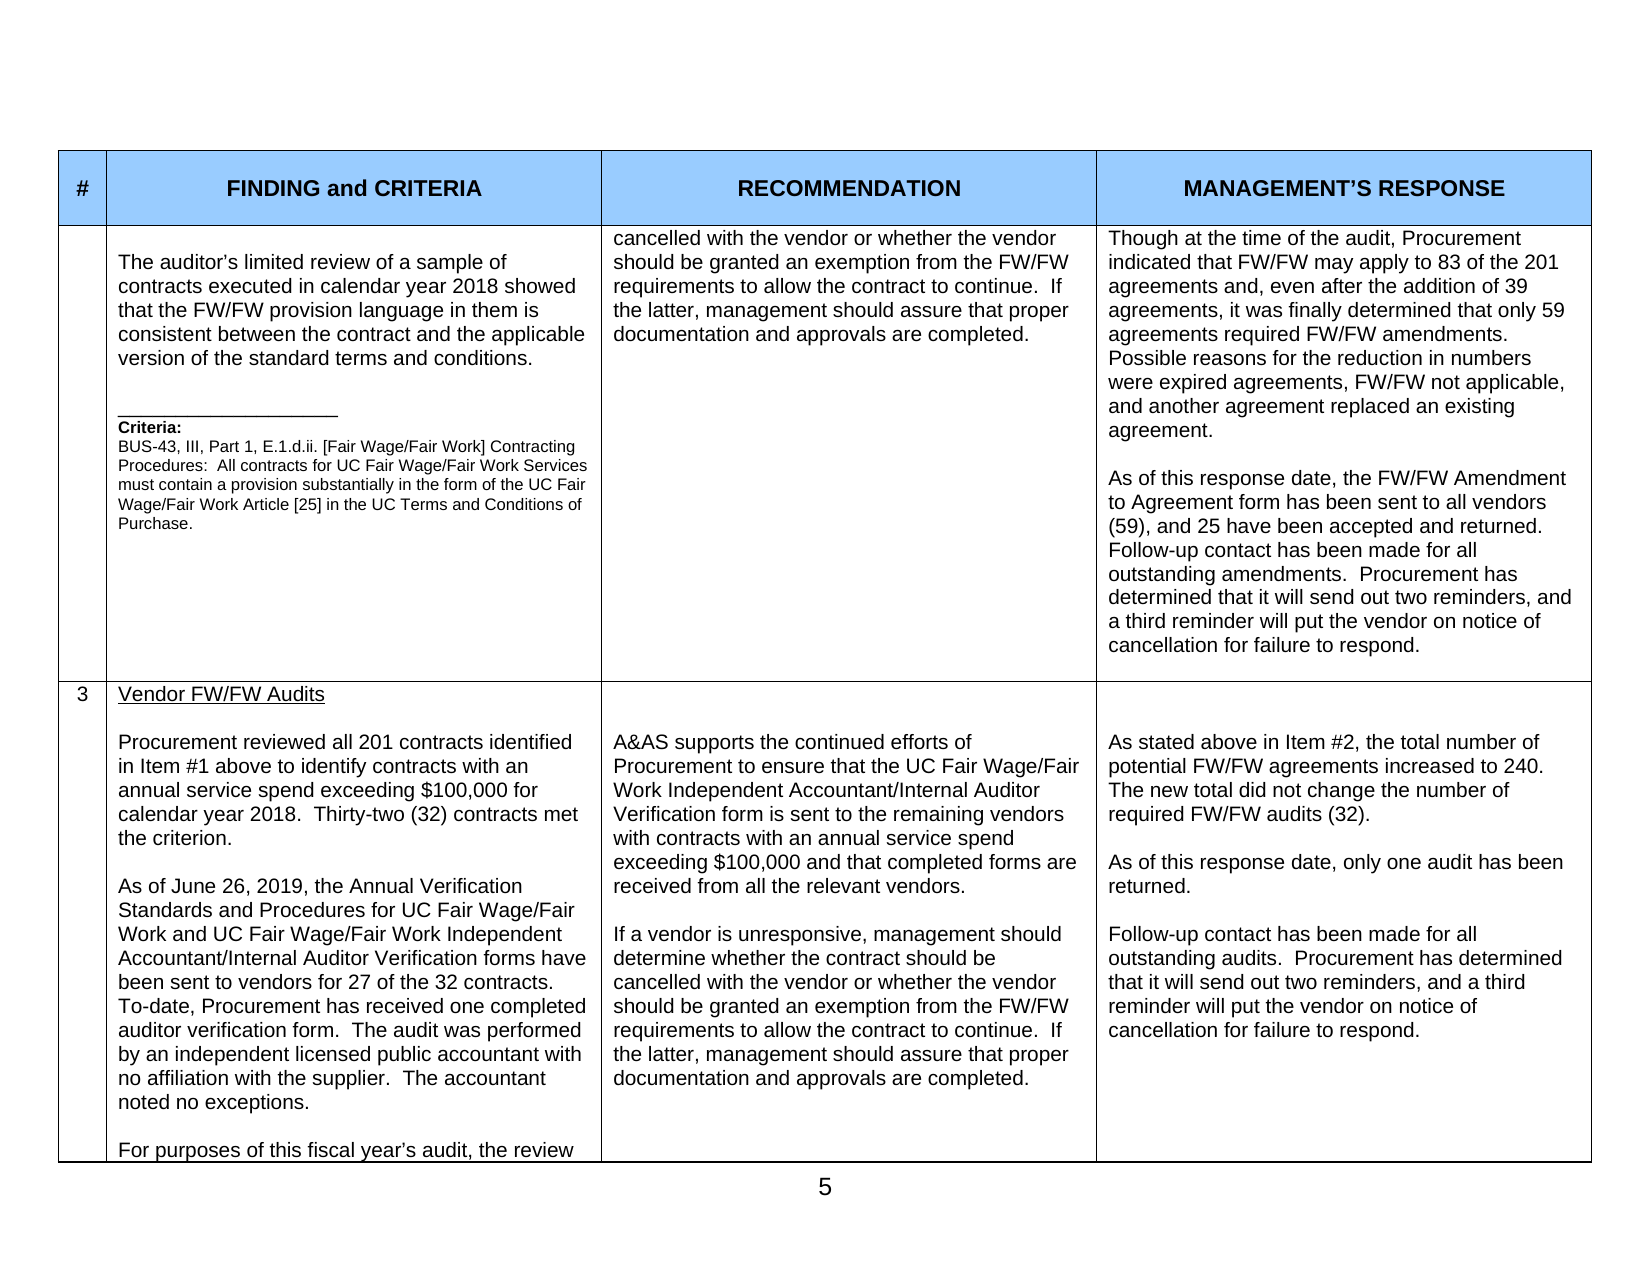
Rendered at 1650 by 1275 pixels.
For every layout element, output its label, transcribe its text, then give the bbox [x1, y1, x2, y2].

table_header MANAGEMENT’S RESPONSE [1097, 151, 1591, 225]
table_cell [602, 226, 1096, 681]
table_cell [107, 682, 601, 1161]
table_header FINDING and CRITERIA [107, 151, 601, 225]
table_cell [1097, 682, 1591, 1161]
table_header # [59, 151, 106, 225]
table_cell 3 [59, 682, 106, 1161]
table_header RECOMMENDATION [602, 151, 1096, 225]
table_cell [602, 682, 1096, 1161]
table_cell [107, 226, 601, 681]
table_cell 2 [59, 226, 106, 681]
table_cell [1097, 226, 1591, 681]
